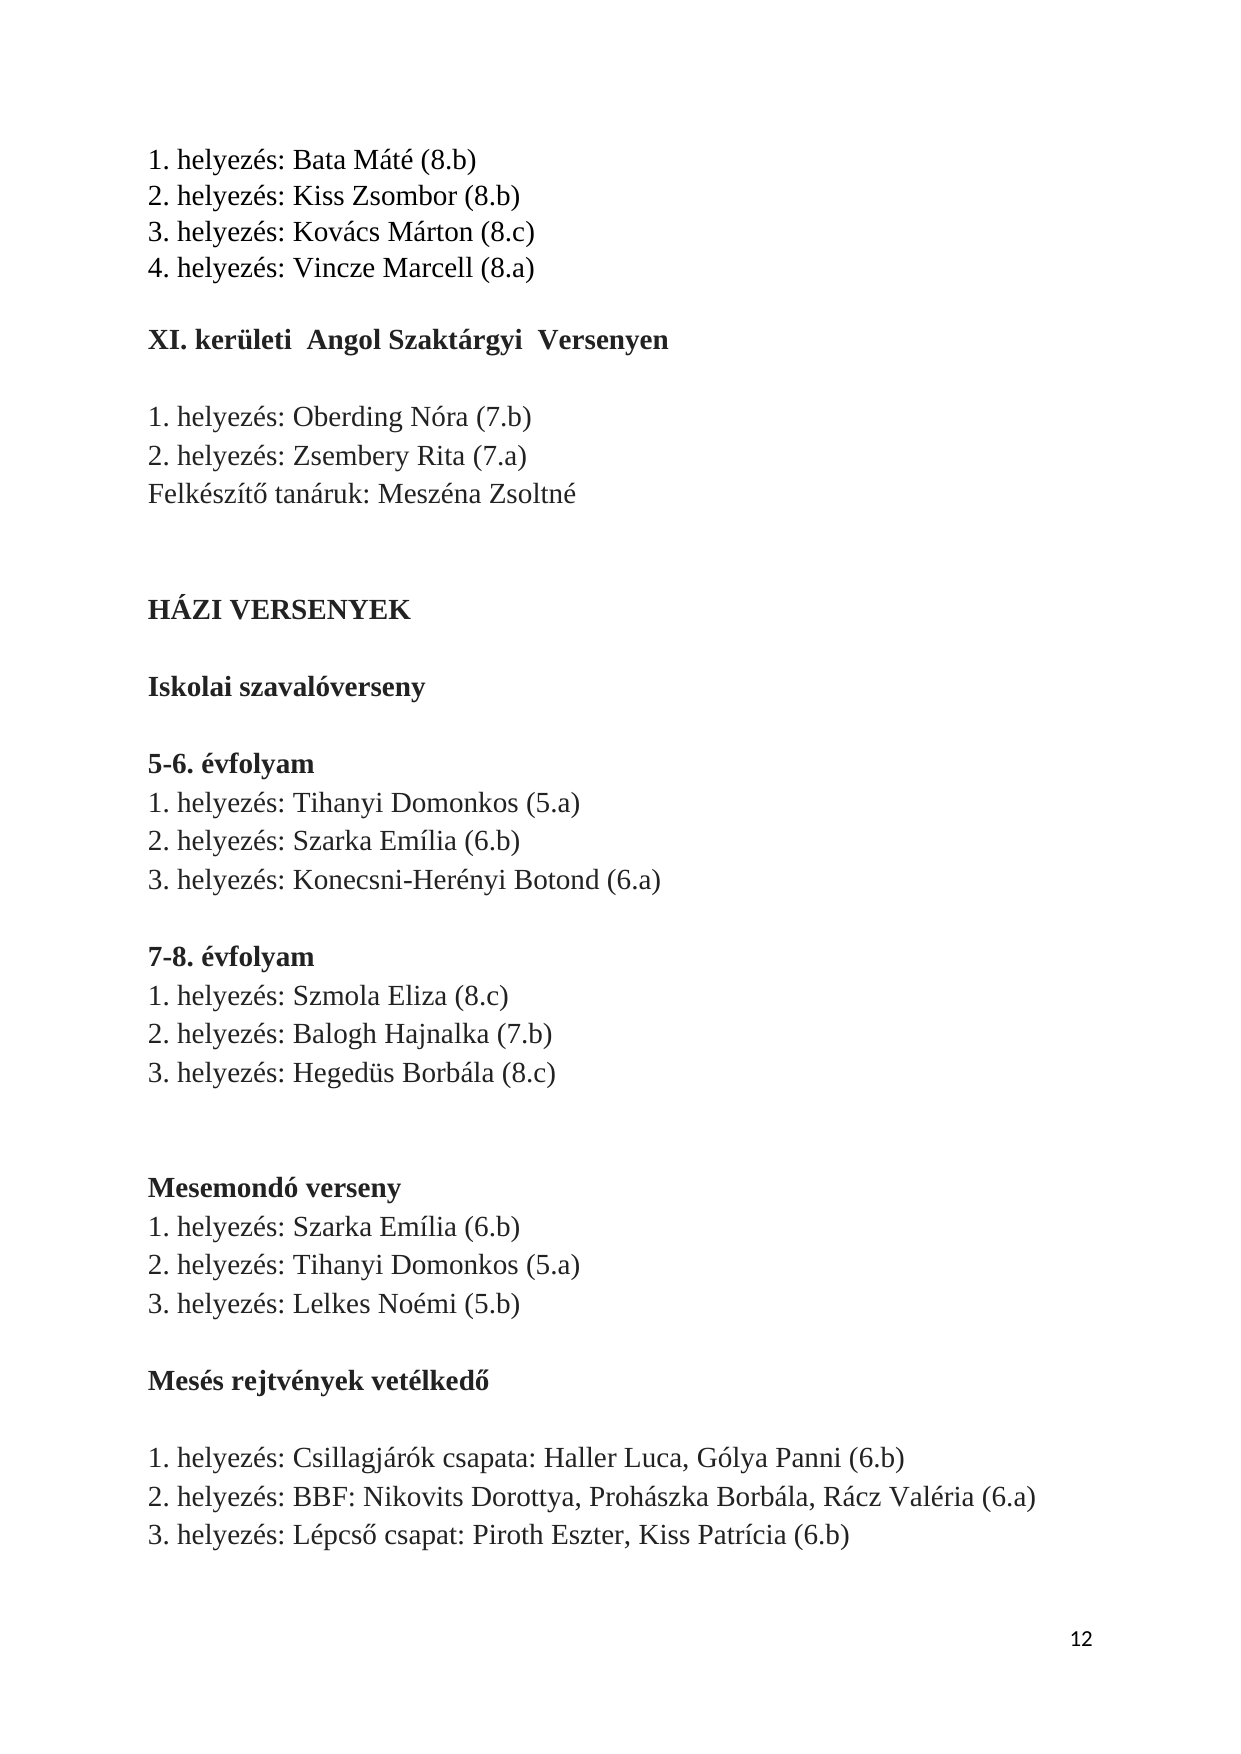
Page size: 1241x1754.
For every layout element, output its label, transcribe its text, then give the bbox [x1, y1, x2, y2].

text 4. helyezés: Vincze Marcell (8.a) [148, 250, 1092, 284]
text Iskolai szavalóverseny [148, 669, 1092, 703]
text 1. helyezés: Oberding Nóra (7.b) [148, 399, 1092, 433]
text Mesemondó verseny [148, 1170, 1092, 1204]
text 5-6. évfolyam [148, 746, 1092, 780]
text Felkészítő tanáruk: Meszéna Zsoltné [148, 477, 1092, 510]
text 2. helyezés: BBF: Nikovits Dorottya, Prohászka Borbála, Rácz Valéria (6.a) [148, 1479, 1092, 1512]
text 1. helyezés: Szmola Eliza (8.c) [148, 978, 1092, 1011]
text Mesés rejtvények vetélkedő [148, 1363, 1092, 1397]
text 1. helyezés: Bata Máté (8.b) [148, 142, 1092, 175]
text 2. helyezés: Zsembery Rita (7.a) [148, 438, 1092, 472]
text 3. helyezés: Hegedüs Borbála (8.c) [148, 1055, 1092, 1088]
text 2. helyezés: Tihanyi Domonkos (5.a) [148, 1247, 1092, 1281]
text 2. helyezés: Szarka Emília (6.b) [148, 823, 1092, 857]
text 3. helyezés: Kovács Márton (8.c) [148, 214, 1092, 248]
text 3. helyezés: Lépcső csapat: Piroth Eszter, Kiss Patrícia (6.b) [148, 1517, 1092, 1551]
text 3. helyezés: Lelkes Noémi (5.b) [148, 1286, 1092, 1319]
text 1. helyezés: Csillagjárók csapata: Haller Luca, Gólya Panni (6.b) [148, 1440, 1092, 1474]
text 7-8. évfolyam [148, 939, 1092, 973]
text 2. helyezés: Kiss Zsombor (8.b) [148, 178, 1092, 211]
text HÁZI VERSENYEK [148, 592, 1092, 626]
text 1. helyezés: Tihanyi Domonkos (5.a) [148, 785, 1092, 818]
text 2. helyezés: Balogh Hajnalka (7.b) [148, 1016, 1092, 1050]
text 1. helyezés: Szarka Emília (6.b) [148, 1209, 1092, 1242]
text 3. helyezés: Konecsni-Herényi Botond (6.a) [148, 862, 1092, 896]
text XI. kerületi Angol Szaktárgyi Versenyen [148, 322, 1092, 356]
